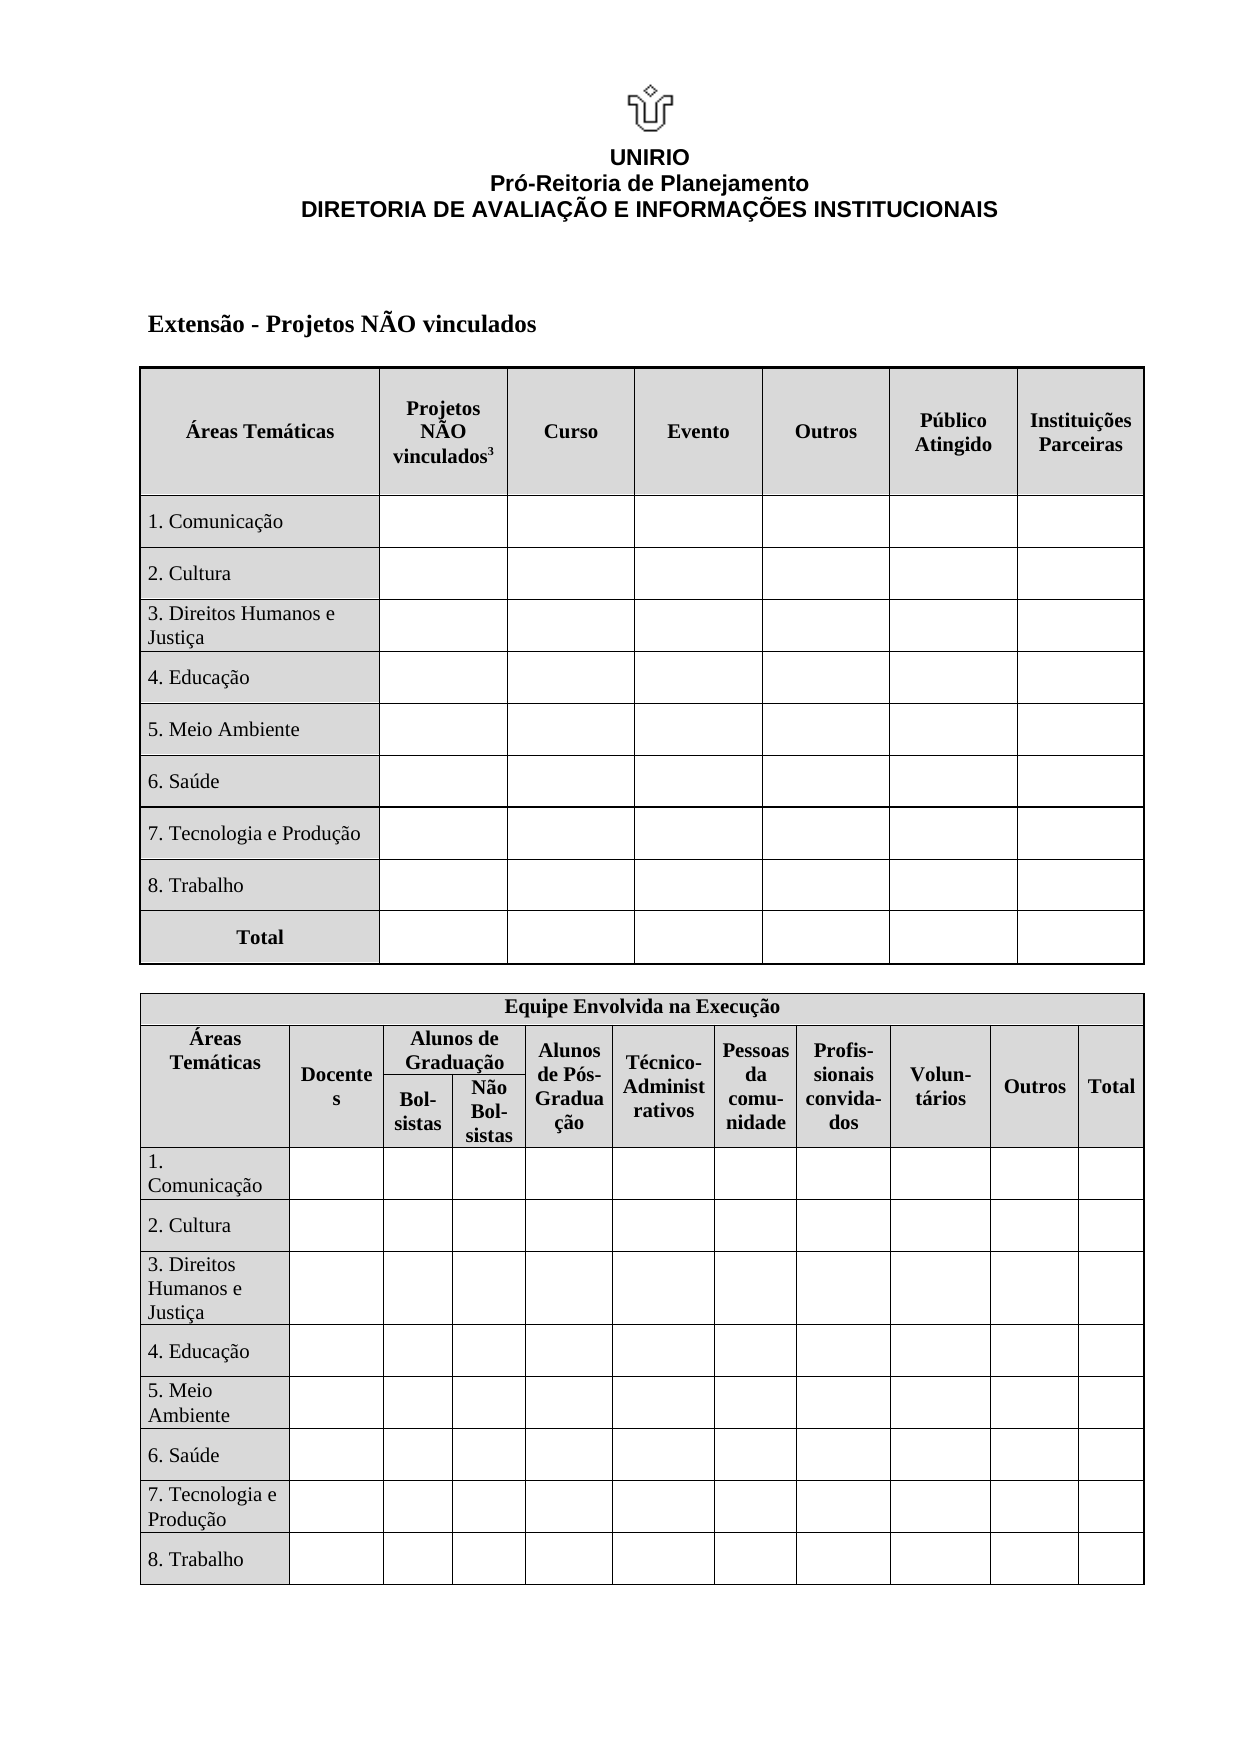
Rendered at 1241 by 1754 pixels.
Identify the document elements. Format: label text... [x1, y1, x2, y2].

table_cell 5. Meio Ambiente [141, 704, 379, 754]
table_cell [380, 704, 507, 754]
table_cell Alunos de Graduação [384, 1026, 525, 1074]
table_cell [1079, 1252, 1143, 1324]
table_cell [763, 496, 889, 547]
table_cell [763, 808, 889, 858]
table_cell [890, 600, 1017, 651]
table_cell [991, 1200, 1078, 1251]
table_cell [715, 1148, 796, 1199]
table_cell [1018, 600, 1143, 651]
table_cell 7. Tecnologia e Produção [141, 1481, 289, 1532]
table_cell [1079, 1533, 1143, 1584]
table_cell [380, 756, 507, 806]
table_cell [1018, 704, 1143, 754]
table_cell [1079, 1377, 1143, 1428]
table_cell [613, 1148, 714, 1199]
table_cell [526, 1200, 612, 1251]
table_cell 3. Direitos Humanos e Justiça [141, 600, 379, 651]
table_cell [763, 756, 889, 806]
table_cell [290, 1481, 383, 1532]
table_cell [526, 1481, 612, 1532]
table_header Equipe Envolvida na Execução [141, 994, 1143, 1024]
table_cell [991, 1252, 1078, 1324]
table_cell [1018, 652, 1143, 702]
table_header Curso [508, 369, 634, 494]
table_cell [508, 704, 634, 754]
table_cell 8. Trabalho [141, 860, 379, 910]
table_cell [508, 911, 634, 962]
table_cell [290, 1200, 383, 1251]
table_cell Outros [991, 1026, 1078, 1147]
table_cell [891, 1377, 990, 1428]
table_cell [1018, 548, 1143, 598]
table_cell [890, 496, 1017, 547]
table_cell [380, 808, 507, 858]
table_cell [1018, 911, 1143, 962]
table_cell [453, 1429, 525, 1480]
table_cell [380, 652, 507, 702]
table_cell [797, 1200, 890, 1251]
table_cell [613, 1429, 714, 1480]
table_cell [613, 1200, 714, 1251]
table_cell [384, 1377, 452, 1428]
table_cell [991, 1325, 1078, 1376]
table_cell [715, 1252, 796, 1324]
table_cell 7. Tecnologia e Produção [141, 808, 379, 858]
table_cell [1079, 1325, 1143, 1376]
table_cell 6. Saúde [141, 756, 379, 806]
table_cell [890, 860, 1017, 910]
table_header Áreas Temáticas [141, 369, 379, 494]
table_cell [613, 1481, 714, 1532]
table_cell [891, 1481, 990, 1532]
table_cell Total [1079, 1026, 1143, 1147]
table_cell [797, 1148, 890, 1199]
table_cell [763, 600, 889, 651]
table_cell 3. Direitos Humanos e Justiça [141, 1252, 289, 1324]
table_cell [508, 496, 634, 547]
table_cell [763, 652, 889, 702]
table_cell [453, 1481, 525, 1532]
table_cell [453, 1252, 525, 1324]
table_cell [526, 1377, 612, 1428]
table_cell 2. Cultura [141, 1200, 289, 1251]
table_cell [890, 808, 1017, 858]
table_cell [290, 1148, 383, 1199]
table_cell [635, 652, 762, 702]
table_cell 4. Educação [141, 1325, 289, 1376]
table_cell [891, 1148, 990, 1199]
table_cell [635, 808, 762, 858]
table_header Evento [635, 369, 762, 494]
text Extensão - Projetos NÃO vinculados [148, 309, 1152, 338]
table_cell 6. Saúde [141, 1429, 289, 1480]
table_cell [635, 704, 762, 754]
table_cell [797, 1533, 890, 1584]
table_cell [526, 1325, 612, 1376]
table_cell [384, 1252, 452, 1324]
table_cell [890, 911, 1017, 962]
table_cell [384, 1325, 452, 1376]
table_cell [290, 1252, 383, 1324]
table_cell [508, 756, 634, 806]
table_cell [891, 1429, 990, 1480]
table_cell [508, 808, 634, 858]
table_cell Alunos de Pós-Graduação [526, 1026, 612, 1147]
table_cell [715, 1377, 796, 1428]
table_cell [526, 1429, 612, 1480]
table_cell [1079, 1429, 1143, 1480]
table_cell [290, 1533, 383, 1584]
table_cell [715, 1481, 796, 1532]
table_cell Docentes [290, 1026, 383, 1147]
table_cell [715, 1200, 796, 1251]
table_cell [1079, 1148, 1143, 1199]
table_cell [380, 600, 507, 651]
table_cell [891, 1200, 990, 1251]
table_header Projetos NÃO vinculados3 [380, 369, 507, 494]
table_cell [891, 1252, 990, 1324]
table_cell [380, 548, 507, 598]
table_cell [380, 911, 507, 962]
table_cell [763, 911, 889, 962]
table_cell [508, 652, 634, 702]
table_cell [763, 548, 889, 598]
table_cell [1018, 808, 1143, 858]
table_cell [763, 704, 889, 754]
table_cell [453, 1200, 525, 1251]
table_cell [290, 1325, 383, 1376]
table_cell [890, 704, 1017, 754]
table_cell [635, 600, 762, 651]
table_cell 5. Meio Ambiente [141, 1377, 289, 1428]
table_cell [715, 1429, 796, 1480]
table_cell Áreas Temáticas [141, 1026, 289, 1147]
table_cell Pessoas da comu-nidade [715, 1026, 796, 1147]
table_cell [991, 1481, 1078, 1532]
table_cell Bol-sistas [384, 1075, 452, 1147]
table_cell Técnico-Administrativos [613, 1026, 714, 1147]
table_cell 2. Cultura [141, 548, 379, 598]
table_cell 1. Comunicação [141, 496, 379, 547]
table_cell [453, 1533, 525, 1584]
table_cell Profis-sionais convida-dos [797, 1026, 890, 1147]
table_cell [453, 1325, 525, 1376]
table_cell [635, 548, 762, 598]
table_cell [797, 1252, 890, 1324]
table_cell [613, 1533, 714, 1584]
table_header Instituições Parceiras [1018, 369, 1143, 494]
table_cell [613, 1325, 714, 1376]
table_cell [891, 1533, 990, 1584]
table_cell [380, 860, 507, 910]
table_cell [991, 1533, 1078, 1584]
table_cell [384, 1429, 452, 1480]
table_cell [1079, 1200, 1143, 1251]
table_cell [508, 548, 634, 598]
table_cell [613, 1377, 714, 1428]
table_cell [526, 1533, 612, 1584]
table_cell [635, 496, 762, 547]
table_cell [991, 1377, 1078, 1428]
table_cell [890, 756, 1017, 806]
table_cell [384, 1200, 452, 1251]
table_cell [380, 496, 507, 547]
table_cell [991, 1429, 1078, 1480]
table_cell [891, 1325, 990, 1376]
table_cell [290, 1429, 383, 1480]
table_cell [763, 860, 889, 910]
table_cell [613, 1252, 714, 1324]
table_cell [453, 1148, 525, 1199]
table_cell [991, 1148, 1078, 1199]
table_cell [1018, 496, 1143, 547]
table_header Outros [763, 369, 889, 494]
table_cell [290, 1377, 383, 1428]
table_cell [797, 1325, 890, 1376]
table_cell [1018, 756, 1143, 806]
table_cell [526, 1148, 612, 1199]
table_cell [453, 1377, 525, 1428]
table_cell [635, 756, 762, 806]
table_cell [797, 1481, 890, 1532]
table_cell [508, 860, 634, 910]
table_cell 1. Comunicação [141, 1148, 289, 1199]
table_cell Volun-tários [891, 1026, 990, 1147]
table_cell [508, 600, 634, 651]
table_cell [890, 548, 1017, 598]
picture [613, 73, 687, 144]
table_cell 4. Educação [141, 652, 379, 702]
table_cell [384, 1481, 452, 1532]
table_cell [384, 1533, 452, 1584]
table_cell [635, 860, 762, 910]
table_cell [890, 652, 1017, 702]
table_cell 8. Trabalho [141, 1533, 289, 1584]
table_cell [1018, 860, 1143, 910]
table_header Público Atingido [890, 369, 1017, 494]
table_cell [526, 1252, 612, 1324]
table_cell [797, 1429, 890, 1480]
table_cell [1079, 1481, 1143, 1532]
table_cell [384, 1148, 452, 1199]
table_cell [797, 1377, 890, 1428]
table_cell [715, 1325, 796, 1376]
table_cell [715, 1533, 796, 1584]
table_cell Não Bol-sistas [453, 1075, 525, 1147]
table_cell Total [141, 911, 379, 962]
table_cell [635, 911, 762, 962]
